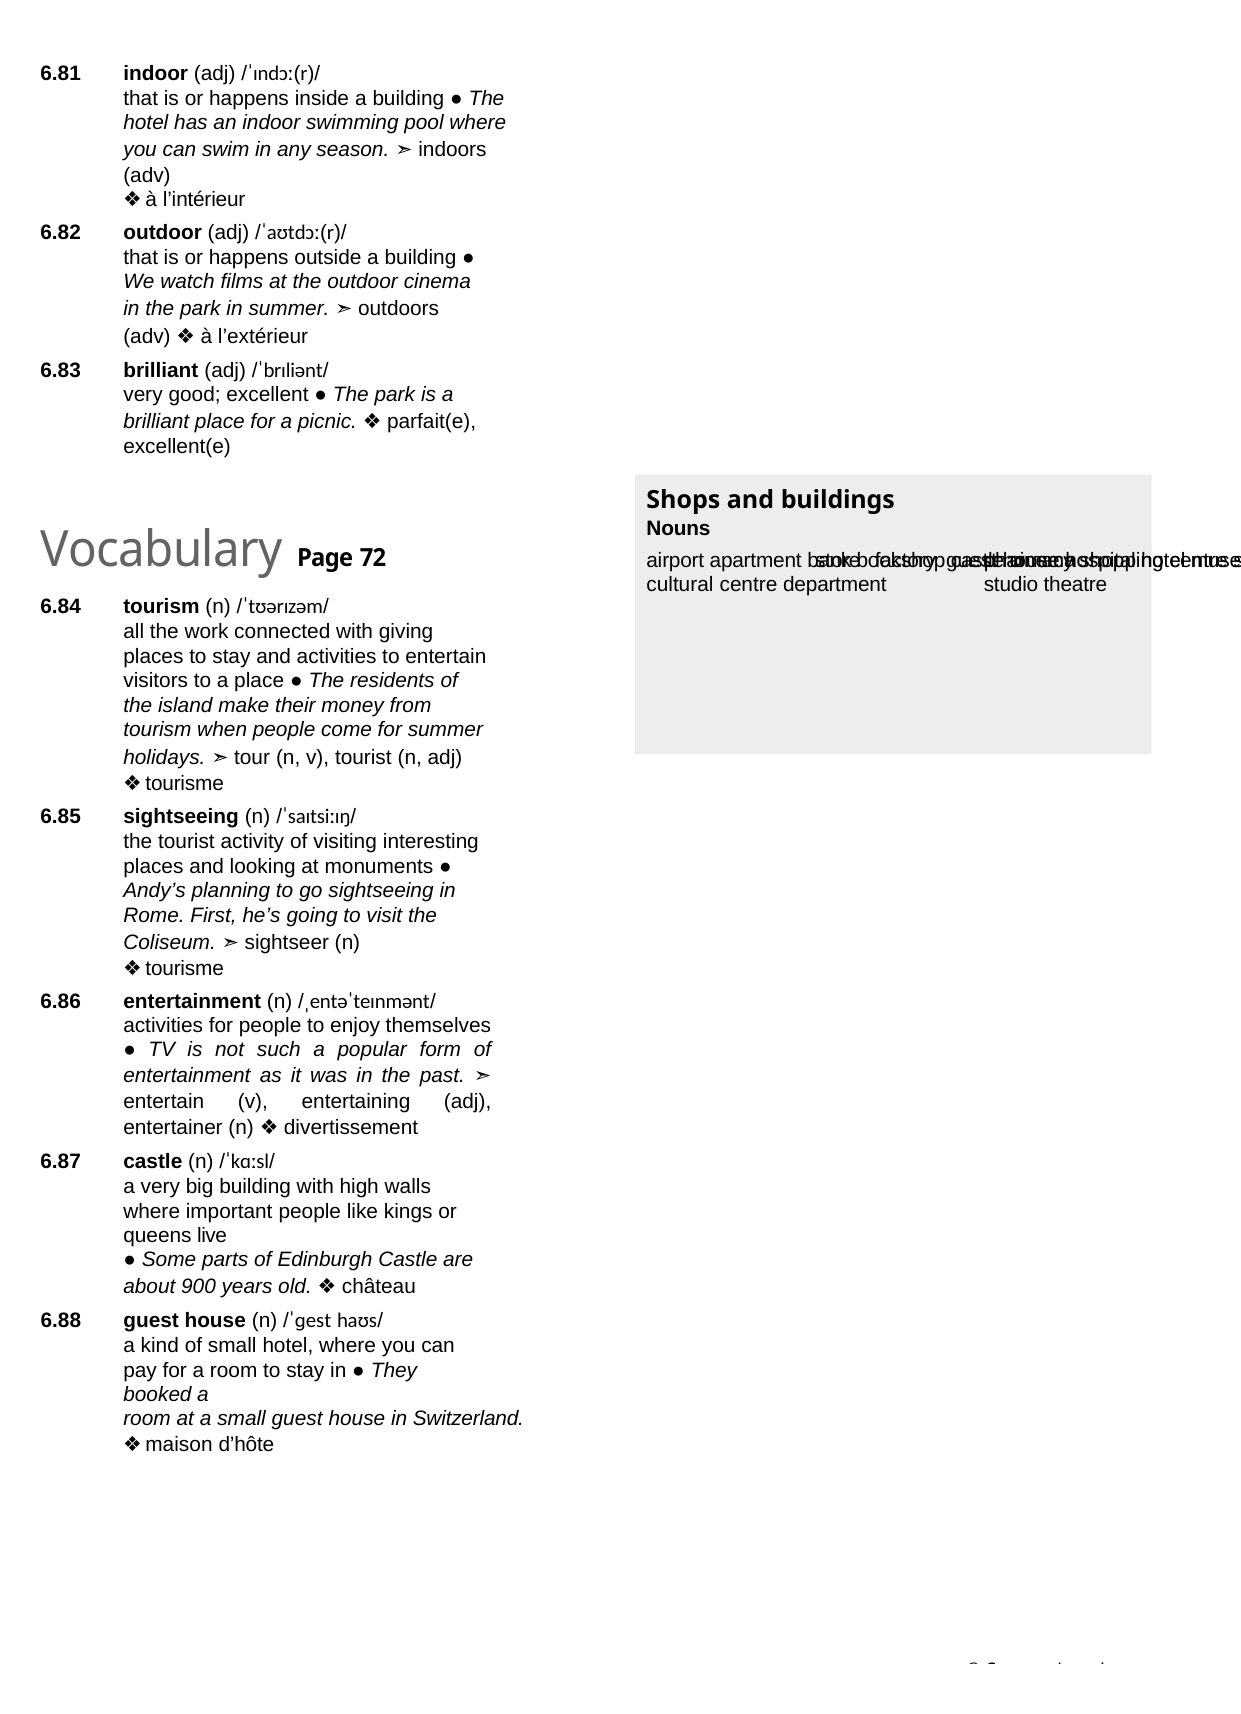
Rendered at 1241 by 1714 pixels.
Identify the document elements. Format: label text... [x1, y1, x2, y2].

text room at a small guest house in Switzerland. [123, 1407, 590, 1431]
text very good; excellent ● The park is a brilliant place for a picnic. ❖ parfait(e), excellent(e) [123, 383, 512, 458]
list outdoor (adj) /ˈaʊtdɔː(r)/ [40, 219, 590, 244]
text activities for people to enjoy themselves ● TV is not such a popular form of entertainment as it was in the past. ➣ entertain (v), entertaining (adj), entertainer (n) ❖ divertissement [123, 1014, 491, 1140]
list indoor (adj) /ˈɪndɔː(r)/ [40, 60, 590, 86]
text the tourist activity of visiting interesting places and looking at monuments ● Andy’s planning to go sightseeing in Rome. First, he’s going to visit the Coliseum. ➣ sightseer (n) [123, 829, 491, 956]
list tourism (n) /ˈtʊərɪzəm/ [40, 594, 590, 619]
list castle (n) /ˈkɑːsl/ [40, 1148, 590, 1174]
text Vocabulary Page 72 [40, 513, 590, 581]
list sightseeing (n) /ˈsaɪtsiːɪŋ/ [40, 804, 590, 829]
text that is or happens outside a building ● We watch films at the outdoor cinema in the park in summer. ➣ outdoors (adv) ❖ à l’extérieur [123, 244, 491, 350]
text all the work connected with giving places to stay and activities to entertain visitors to a place ● The residents of the island make their money from tourism when people come for summer holidays. ➣ tour (n, v), tourist (n, adj) [123, 619, 491, 771]
list brilliant (adj) /ˈbrɪliənt/ [40, 357, 590, 383]
list guest house (n) /ˈɡest haʊs/ [40, 1307, 590, 1333]
list tourisme [123, 957, 590, 981]
text that is or happens inside a building ● The hotel has an indoor swimming pool where you can swim in any season. ➣ indoors (adv) [123, 86, 512, 187]
list maison d’hôte [123, 1431, 590, 1457]
list à l’intérieur [123, 187, 590, 211]
list entertainment (n) /ˌentəˈteɪnmənt/ [40, 989, 590, 1014]
list tourisme [123, 771, 590, 796]
text a very big building with high walls where important people like kings or queens live [123, 1174, 491, 1247]
text a kind of small hotel, where you can pay for a room to stay in ● They booked a [123, 1333, 456, 1406]
list Some parts of Edinburgh Castle are about 900 years old. ❖ château [123, 1248, 475, 1299]
